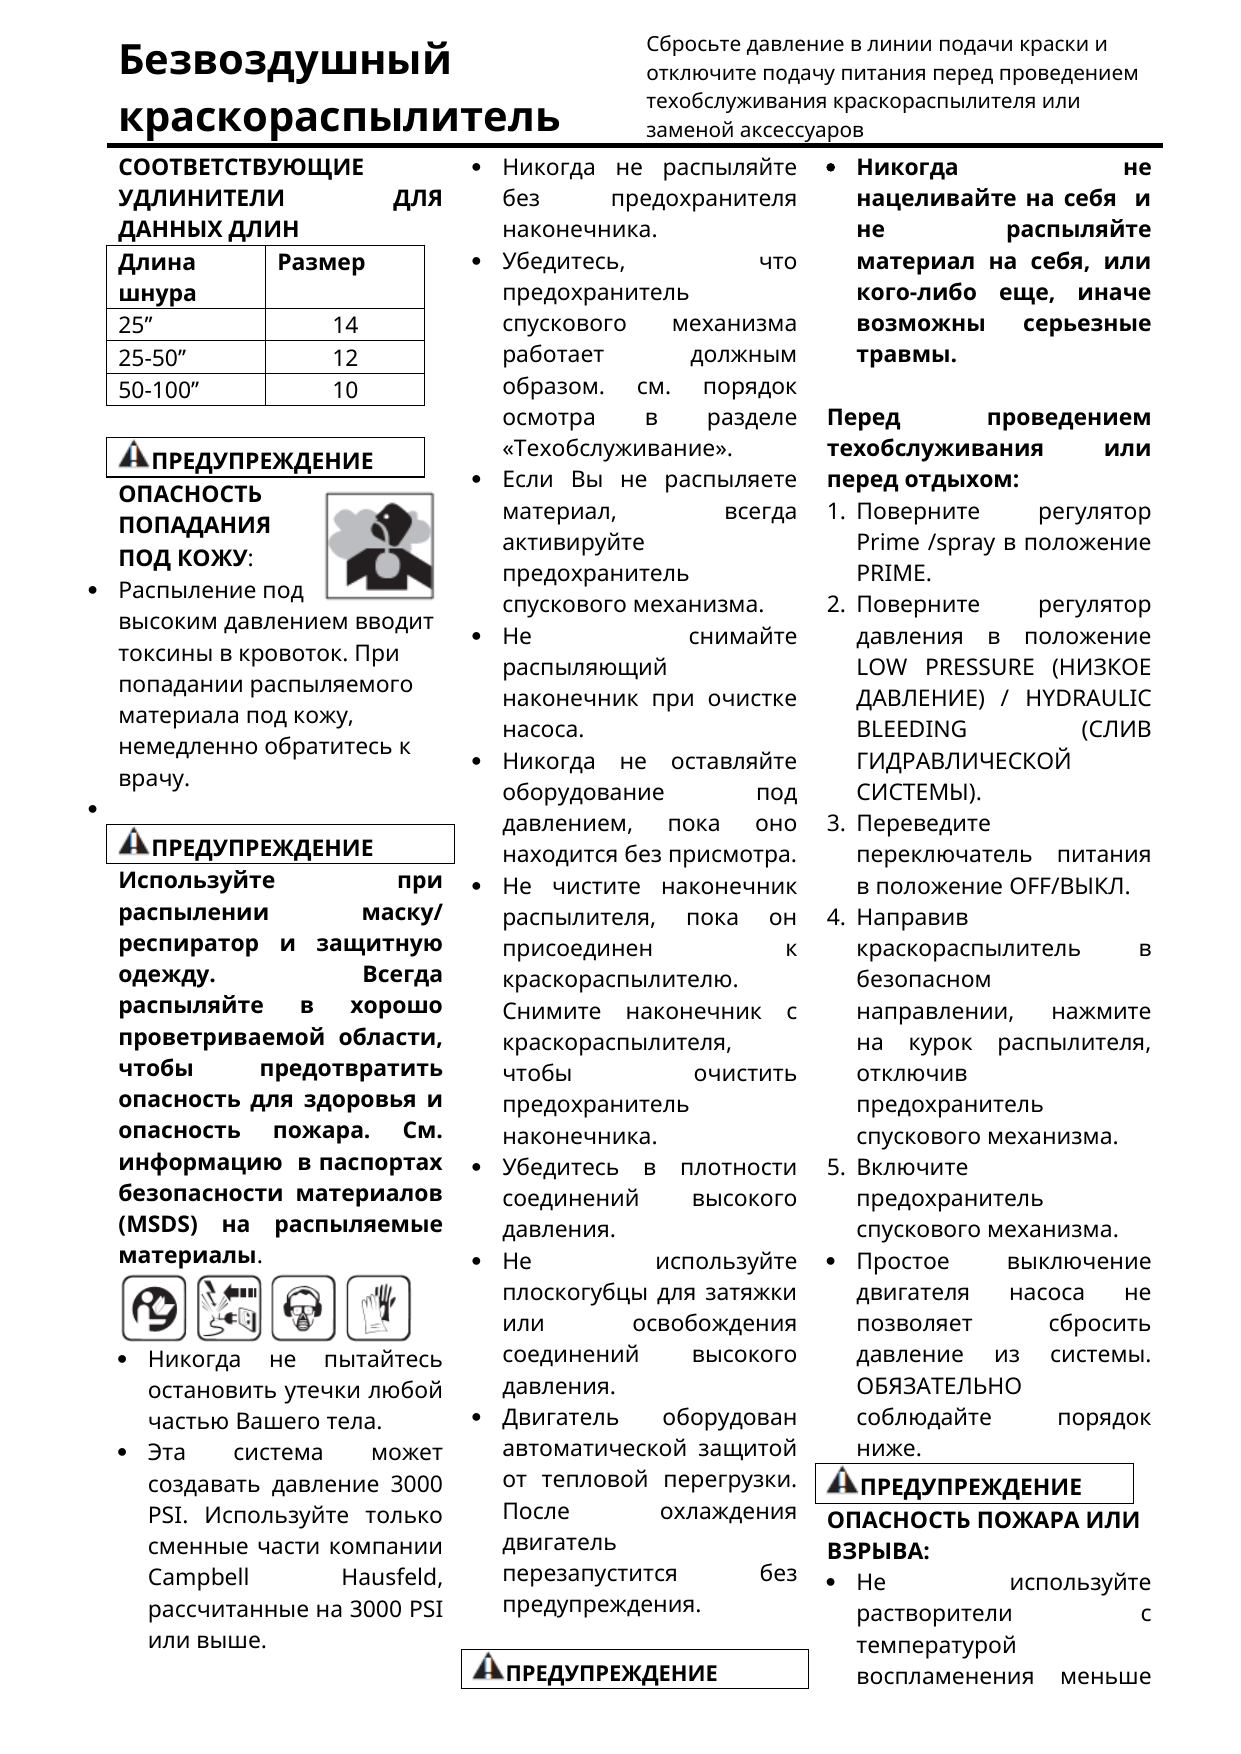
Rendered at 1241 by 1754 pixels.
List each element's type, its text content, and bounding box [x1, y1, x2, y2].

list Поверните регулятор давления в положение LOW PRESSURE (НИЗКОЕ ДАВЛЕНИЕ) / HYDRAULIC BLEEDING (СЛИВ ГИДРАВЛИЧЕСКОЙ СИСТЕМЫ). [827, 588, 1152, 807]
list Если Вы не распыляете материал, всегда активируйте предохранитель спускового механизма. [472, 463, 797, 619]
list Включите предохранитель спускового механизма. [827, 1151, 1152, 1244]
table_header ПРЕДУПРЕЖДЕНИЕ [107, 825, 454, 863]
picture [118, 438, 151, 470]
list Убедитесь, что предохранитель спускового механизма работает должным образом. см. порядок осмотра в разделе «Техобслуживание». [472, 244, 797, 463]
list Никогда не пытайтесь остановить утечки любой частью Вашего тела. [118, 1342, 443, 1436]
picture [826, 1464, 860, 1496]
list Двигатель оборудован автоматической защитой от тепловой перегрузки. После охлаждения двигатель перезапустится без предупреждения. [472, 1401, 797, 1619]
list Поверните регулятор Prime /spray в положение PRIME. [827, 494, 1152, 588]
table_cell 50-100’’ [107, 374, 265, 405]
list Простое выключение двигателя насоса не позволяет сбросить давление из системы. ОБЯЗАТЕЛЬНО соблюдайте порядок ниже. [827, 1244, 1152, 1463]
list Никогда не оставляйте оборудование под давлением, пока оно находится без присмотра. [472, 744, 797, 869]
list Никогда не нацеливайте на себя и не распыляйте материал на себя, или кого-либо еще, иначе возможны серьезные травмы. [827, 151, 1152, 369]
table_cell 14 [266, 309, 424, 340]
picture [118, 1270, 414, 1343]
picture [472, 1650, 506, 1682]
list Не чистите наконечник распылителя, пока он присоединен к краскораспылителю. Снимите наконечник с краскораспылителя, чтобы очистить предохранитель наконечника. [472, 869, 797, 1151]
picture [118, 825, 151, 857]
list Эта система может создавать давление 3000 PSI. Используйте только сменные части компании Campbell Hausfeld, рассчитанные на 3000 PSI или выше. [118, 1436, 443, 1655]
list Переведите переключатель питания в положение OFF/ВЫКЛ. [827, 807, 1152, 901]
text ОПАСНОСТЬ ПОЖАРА ИЛИ ВЗРЫВА: [827, 1503, 1152, 1566]
table_cell 25’’ [107, 309, 265, 340]
text ОПАСНОСТЬ ПОПАДАНИЯ ПОД КОЖУ: [118, 477, 443, 574]
text СООТВЕТСТВУЮЩИЕ УДЛИНИТЕЛИ ДЛЯ ДАННЫХ ДЛИН [118, 151, 443, 244]
list Никогда не распыляйте без предохранителя наконечника. [472, 151, 797, 244]
table_cell 10 [266, 374, 424, 405]
table_header ПРЕДУПРЕЖДЕНИЕ [816, 1464, 1133, 1502]
table_header ПРЕДУПРЕЖДЕНИЕ [462, 1650, 808, 1688]
list Распыление под высоким давлением вводит токсины в кровоток. При попадании распыляемого материала под кожу, немедленно обратитесь к врачу. [88, 574, 443, 793]
table_header ПРЕДУПРЕЖДЕНИЕ [107, 438, 424, 476]
text Перед проведением техобслуживания или перед отдыхом: [827, 401, 1152, 494]
list Не снимайте распыляющий наконечник при очистке насоса. [472, 619, 797, 744]
list Направив краскораспылитель в безопасном направлении, нажмите на курок распылителя, отключив предохранитель спускового механизма. [827, 901, 1152, 1151]
table_header Размер [266, 246, 424, 308]
list Не используйте плоскогубцы для затяжки или освобождения соединений высокого давления. [472, 1244, 797, 1401]
table_cell 12 [266, 341, 424, 373]
list Убедитесь в плотности соединений высокого давления. [472, 1151, 797, 1244]
table_cell 25-50’’ [107, 341, 265, 373]
table_header Длина шнура [107, 246, 265, 308]
text Используйте при распылении маску/ респиратор и защитную одежду. Всегда распыляйте в хорошо проветриваемой области, чтобы предотвратить опасность для здоровья и опасность пожара. См. информацию в паспортах безопасности материалов (MSDS) на распыляемые материалы. [118, 864, 443, 1271]
